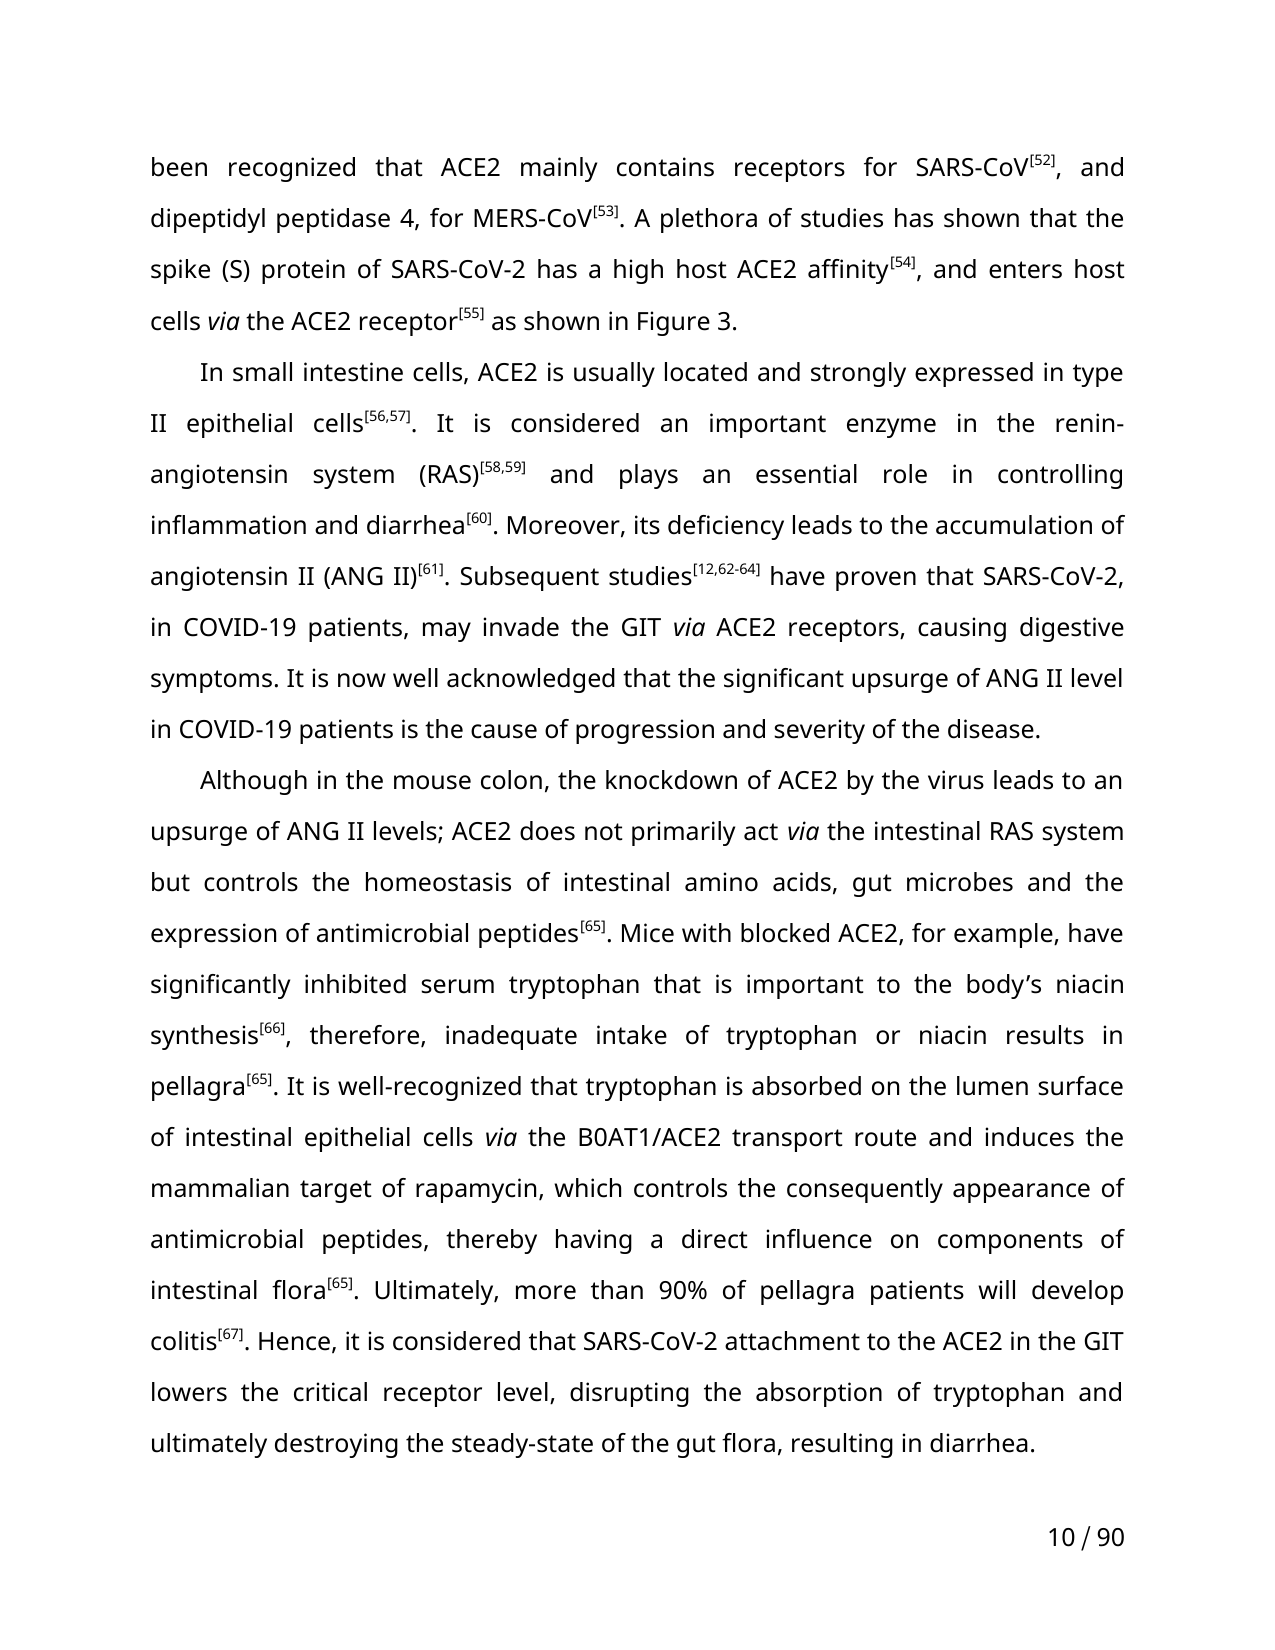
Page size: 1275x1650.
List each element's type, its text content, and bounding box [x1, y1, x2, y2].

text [150, 150, 1125, 337]
text Although in the mouse colon, the knockdown of ACE2 by the virus leads to an upsurge of ANG II levels; ACE2 does not primarily act via the intestinal RAS system but controls the homeostasis of intestinal amino acids, gut microbes and the expression of antimicrobial peptides[65]. Mice with blocked ACE2, for example, have significantly inhibited serum tryptophan that is important to the body’s niacin synthesis[66], therefore, inadequate intake of tryptophan or niacin results in pellagra[65]. It is well-recognized that tryptophan is absorbed on the lumen surface of intestinal epithelial cells via the B0AT1/ACE2 transport route and induces the mammalian target of rapamycin, which controls the consequently appearance of antimicrobial peptides, thereby having a direct influence on components of intestinal flora[65]. Ultimately, more than 90% of pellagra patients will develop colitis[67]. Hence, it is considered that SARS-CoV-2 attachment to the ACE2 in the GIT lowers the critical receptor level, disrupting the absorption of tryptophan and ultimately destroying the steady-state of the gut flora, resulting in diarrhea. [150, 762, 1125, 1460]
text In small intestine cells, ACE2 is usually located and strongly expressed in type II epithelial cells[56,57]. It is considered an important enzyme in the renin-angiotensin system (RAS)[58,59] and plays an essential role in controlling inflammation and diarrhea[60]. Moreover, its deficiency leads to the accumulation of angiotensin II (ANG II)[61]. Subsequent studies[12,62-64] have proven that SARS-CoV-2, in COVID-19 patients, may invade the GIT via ACE2 receptors, causing digestive symptoms. It is now well acknowledged that the significant upsurge of ANG II level in COVID-19 patients is the cause of progression and severity of the disease. [150, 354, 1125, 746]
